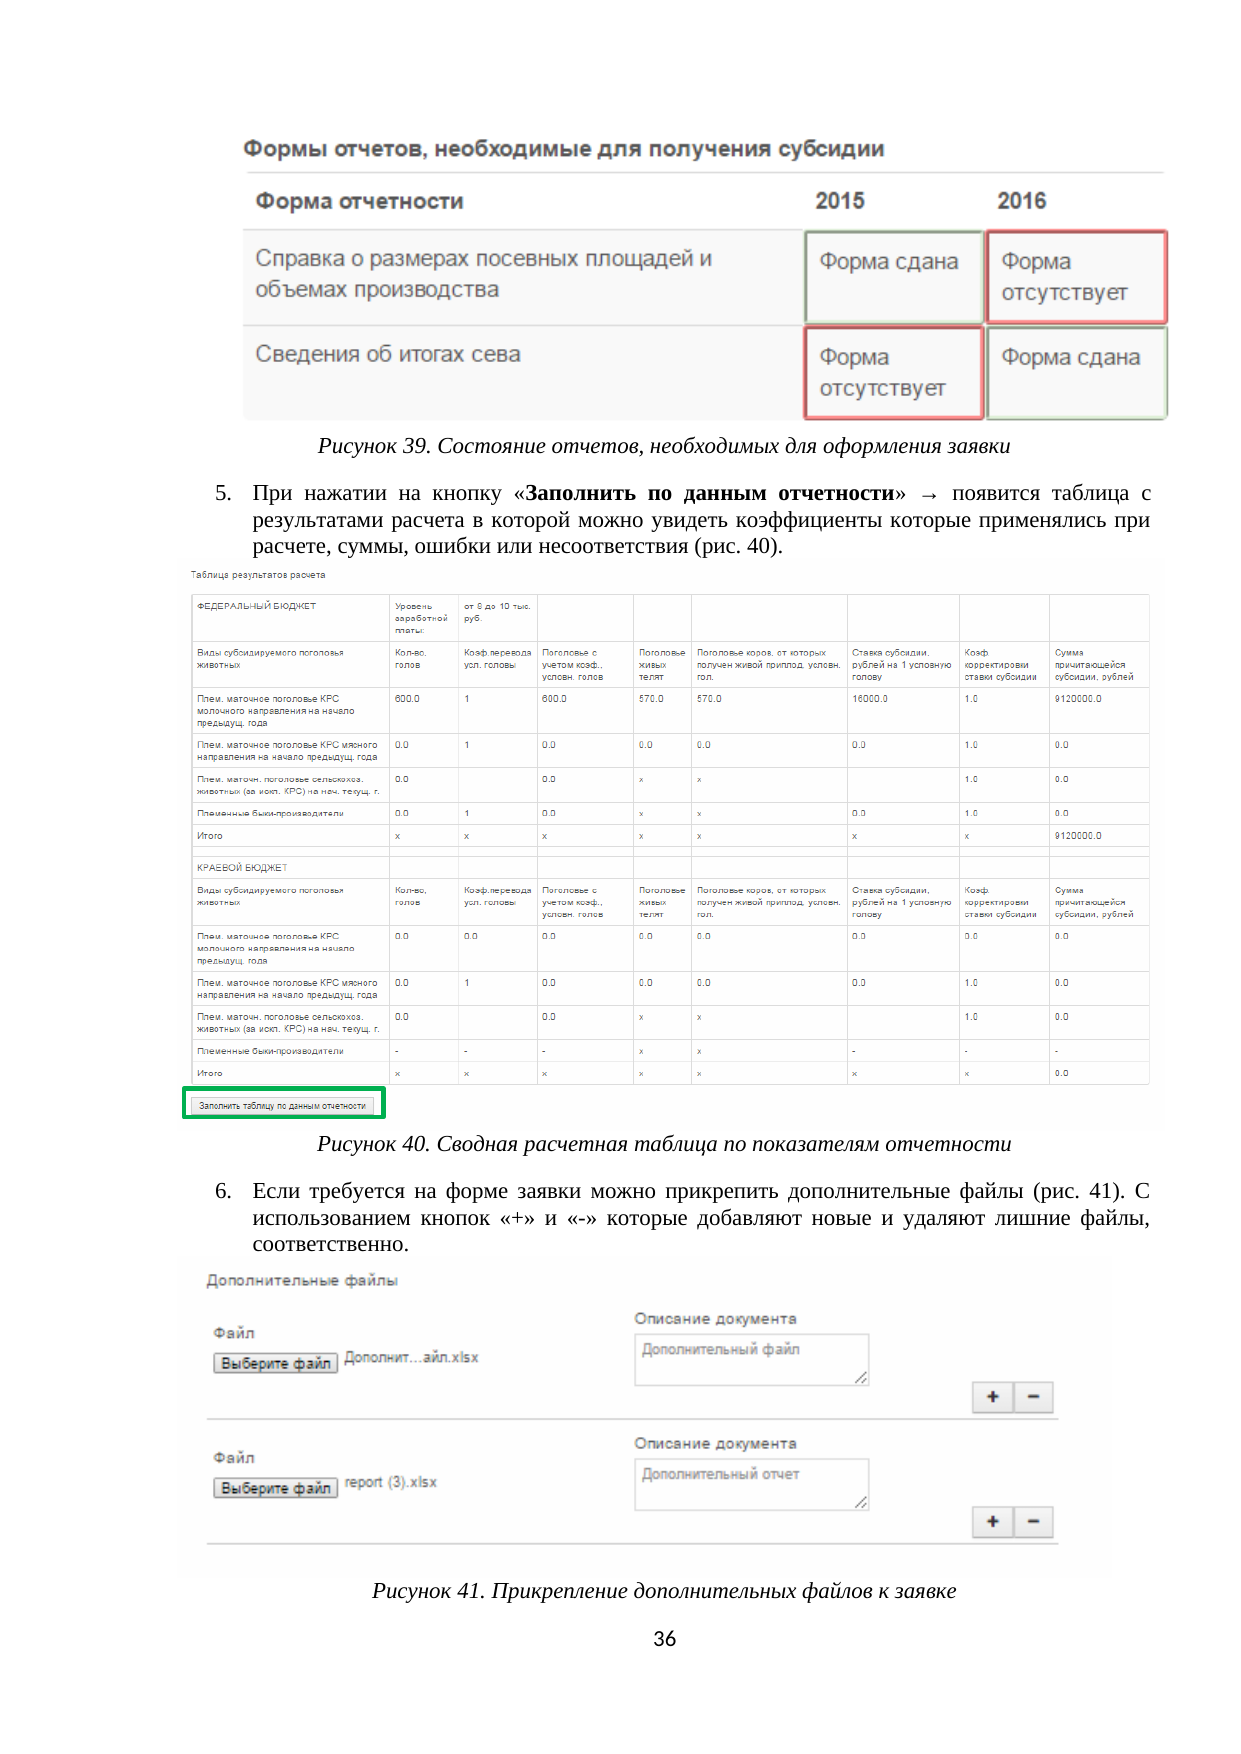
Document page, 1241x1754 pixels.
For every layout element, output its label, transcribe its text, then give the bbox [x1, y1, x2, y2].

list Если требуется на форме заявки можно прикрепить дополнительные файлы (рис. 41). С использованием кнопок «+» и «-» которые добавляют новые и удаляют лишние файлы, соответственно. [215, 1177, 1152, 1256]
picture [177, 1256, 1113, 1578]
text Рисунок 39. Состояние отчетов, необходимых для оформления заявки [177, 432, 1152, 458]
picture [177, 558, 1165, 1131]
text Рисунок 41. Прикрепление дополнительных файлов к заявке [177, 1577, 1152, 1603]
list При нажатии на кнопку «Заполнить по данным отчетности» → появится таблица с результатами расчета в которой можно увидеть коэффициенты которые применялись при расчете, суммы, ошибки или несоответствия (рис. 40). [215, 479, 1152, 558]
text Рисунок 40. Сводная расчетная таблица по показателям отчетности [177, 1131, 1152, 1157]
picture [214, 118, 1190, 433]
